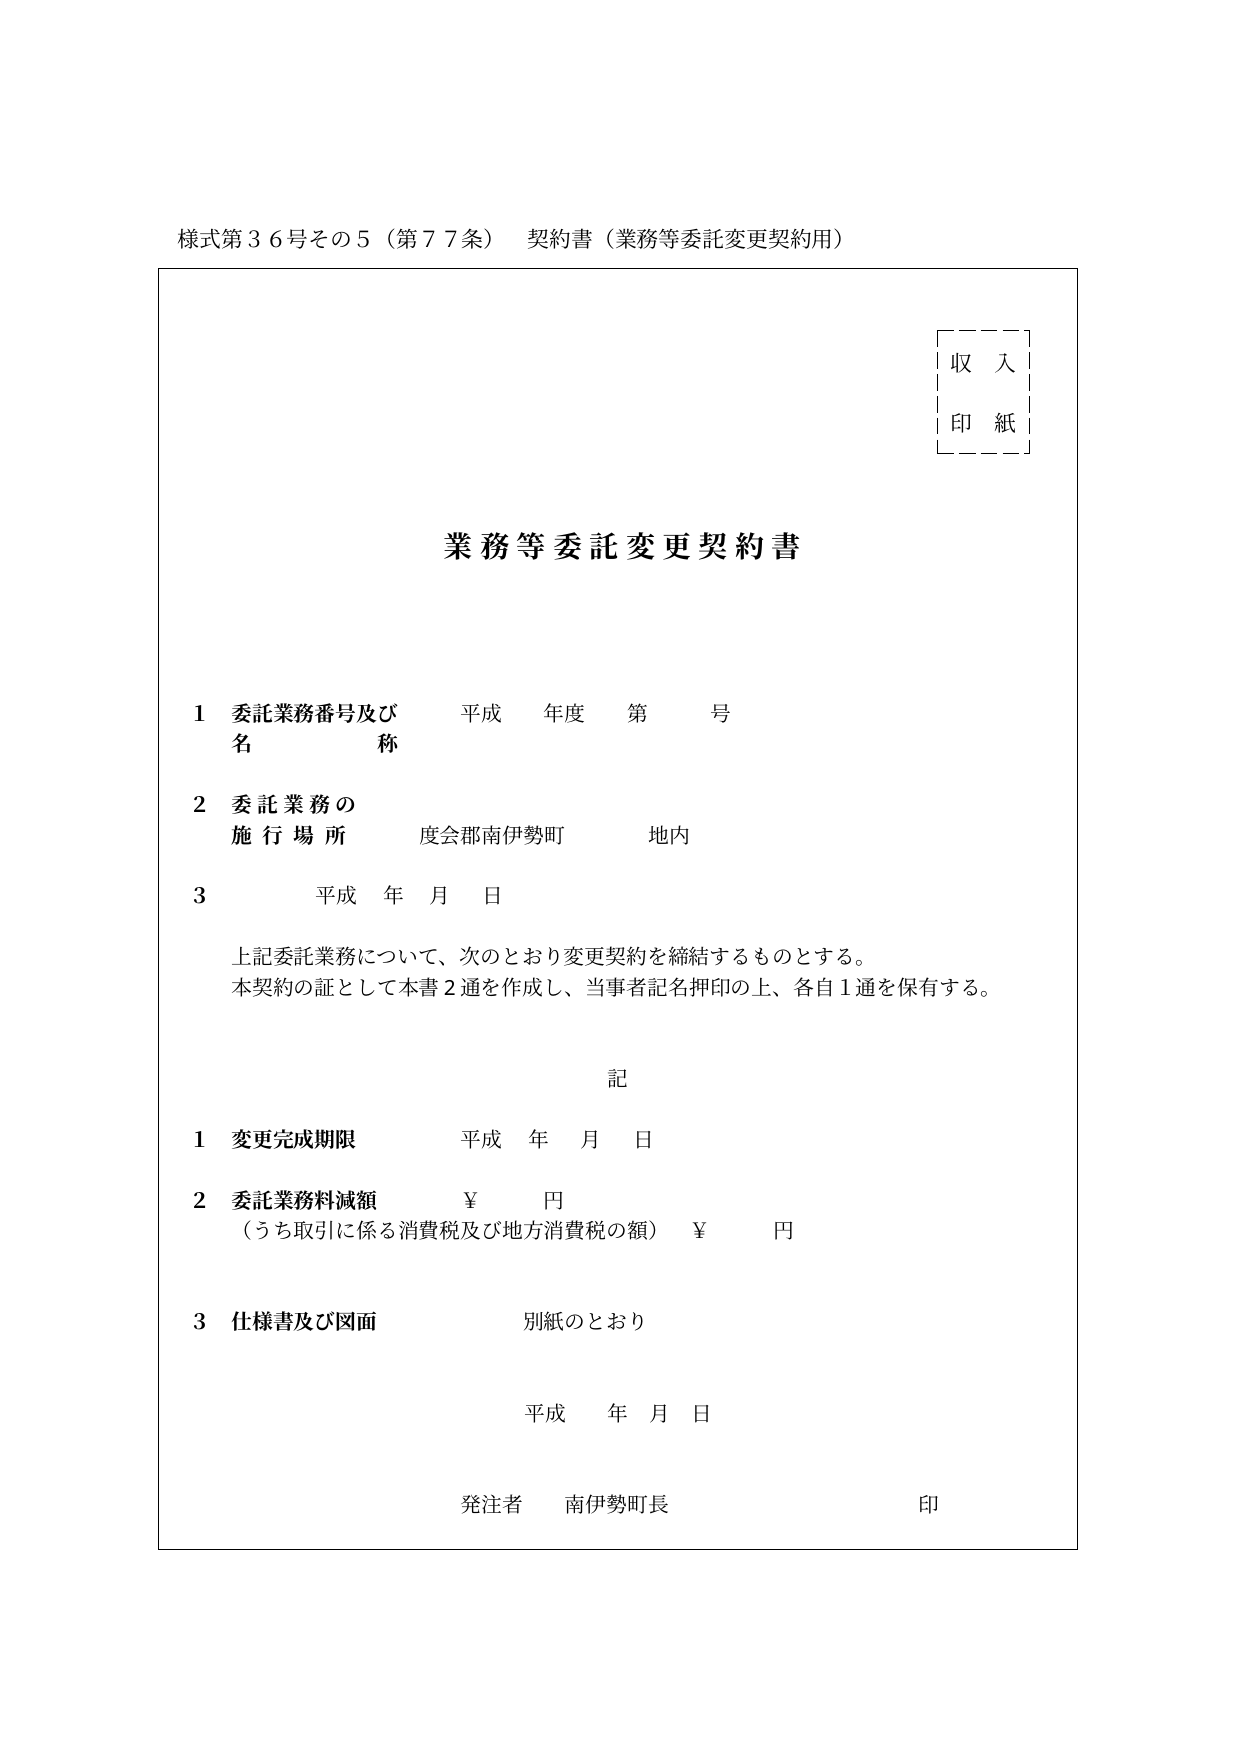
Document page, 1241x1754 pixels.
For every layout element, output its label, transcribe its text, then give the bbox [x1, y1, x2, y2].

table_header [159, 269, 1077, 1549]
text 様式第３６号その５（第７７条） 契約書（業務等委託変更契約用） [177, 207, 1063, 268]
